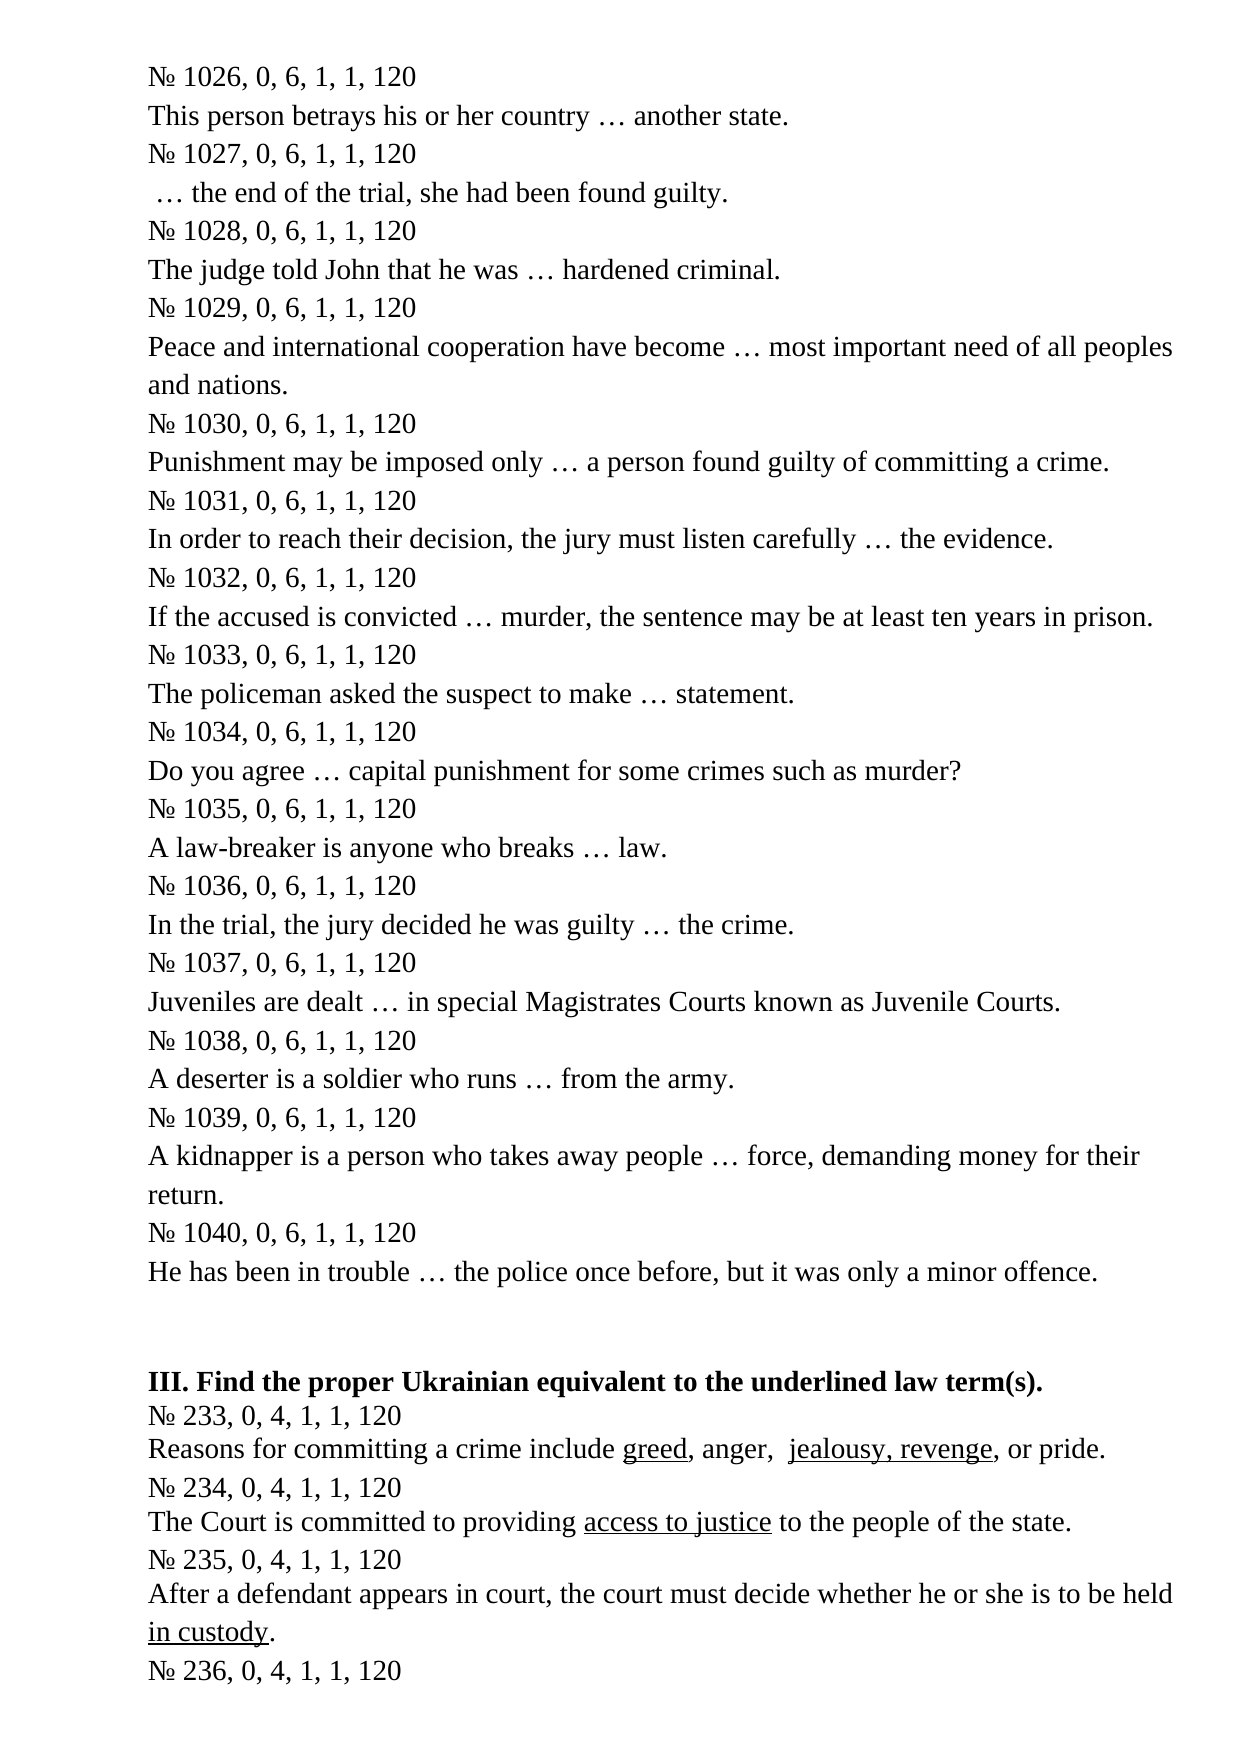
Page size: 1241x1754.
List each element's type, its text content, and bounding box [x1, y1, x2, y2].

text This person betrays his or her country … another state. [148, 98, 1181, 131]
text The judge told John that he was … hardened criminal. [148, 252, 1181, 285]
text In the trial, the jury decided he was guilty … the crime. [148, 907, 1181, 941]
text № 1038, 0, 6, 1, 1, 120 [148, 1023, 1181, 1056]
text A deserter is a soldier who runs … from the army. [148, 1061, 1181, 1095]
text № 1032, 0, 6, 1, 1, 120 [148, 560, 1181, 594]
text The Court is committed to providing access to justice to the people of the state. [148, 1504, 1181, 1537]
text Peace and international cooperation have become … most important need of all peoples and nations. [148, 329, 1181, 401]
text № 236, 0, 4, 1, 1, 120 [148, 1653, 1181, 1686]
text № 1034, 0, 6, 1, 1, 120 [148, 714, 1181, 748]
text № 1039, 0, 6, 1, 1, 120 [148, 1100, 1181, 1133]
text № 1027, 0, 6, 1, 1, 120 [148, 136, 1181, 170]
text … the end of the trial, she had been found guilty. [148, 175, 1181, 208]
text № 234, 0, 4, 1, 1, 120 [148, 1470, 1181, 1504]
text The policeman asked the suspect to make … statement. [148, 676, 1181, 709]
text № 1036, 0, 6, 1, 1, 120 [148, 868, 1181, 902]
text III. Find the proper Ukrainian equivalent to the underlined law term(s). [148, 1364, 1181, 1398]
text № 1028, 0, 6, 1, 1, 120 [148, 213, 1181, 247]
text № 1029, 0, 6, 1, 1, 120 [148, 290, 1181, 324]
text A kidnapper is a person who takes away people … force, demanding money for their return. [148, 1138, 1181, 1210]
text № 1030, 0, 6, 1, 1, 120 [148, 406, 1181, 439]
text Reasons for committing a crime include greed, anger, jealousy, revenge, or pride. [148, 1432, 1181, 1465]
text № 1035, 0, 6, 1, 1, 120 [148, 791, 1181, 825]
text If the accused is convicted … murder, the sentence may be at least ten years in prison. [148, 599, 1181, 632]
text After a defendant appears in court, the court must decide whether he or she is to be held in custody. [148, 1576, 1181, 1648]
text Juveniles are dealt … in special Magistrates Courts known as Juvenile Courts. [148, 984, 1181, 1018]
text № 1031, 0, 6, 1, 1, 120 [148, 483, 1181, 517]
text He has been in trouble … the police once before, but it was only a minor offence. [148, 1254, 1181, 1287]
text № 235, 0, 4, 1, 1, 120 [148, 1542, 1181, 1576]
text Punishment may be imposed only … a person found guilty of committing a crime. [148, 444, 1181, 478]
text Do you agree … capital punishment for some crimes such as murder? [148, 753, 1181, 786]
text № 1037, 0, 6, 1, 1, 120 [148, 946, 1181, 979]
text № 1026, 0, 6, 1, 1, 120 [148, 59, 1181, 93]
text № 1033, 0, 6, 1, 1, 120 [148, 637, 1181, 671]
text In order to reach their decision, the jury must listen carefully … the evidence. [148, 522, 1181, 555]
text A law-breaker is anyone who breaks … law. [148, 830, 1181, 863]
text № 1040, 0, 6, 1, 1, 120 [148, 1215, 1181, 1249]
text № 233, 0, 4, 1, 1, 120 [148, 1398, 1181, 1432]
